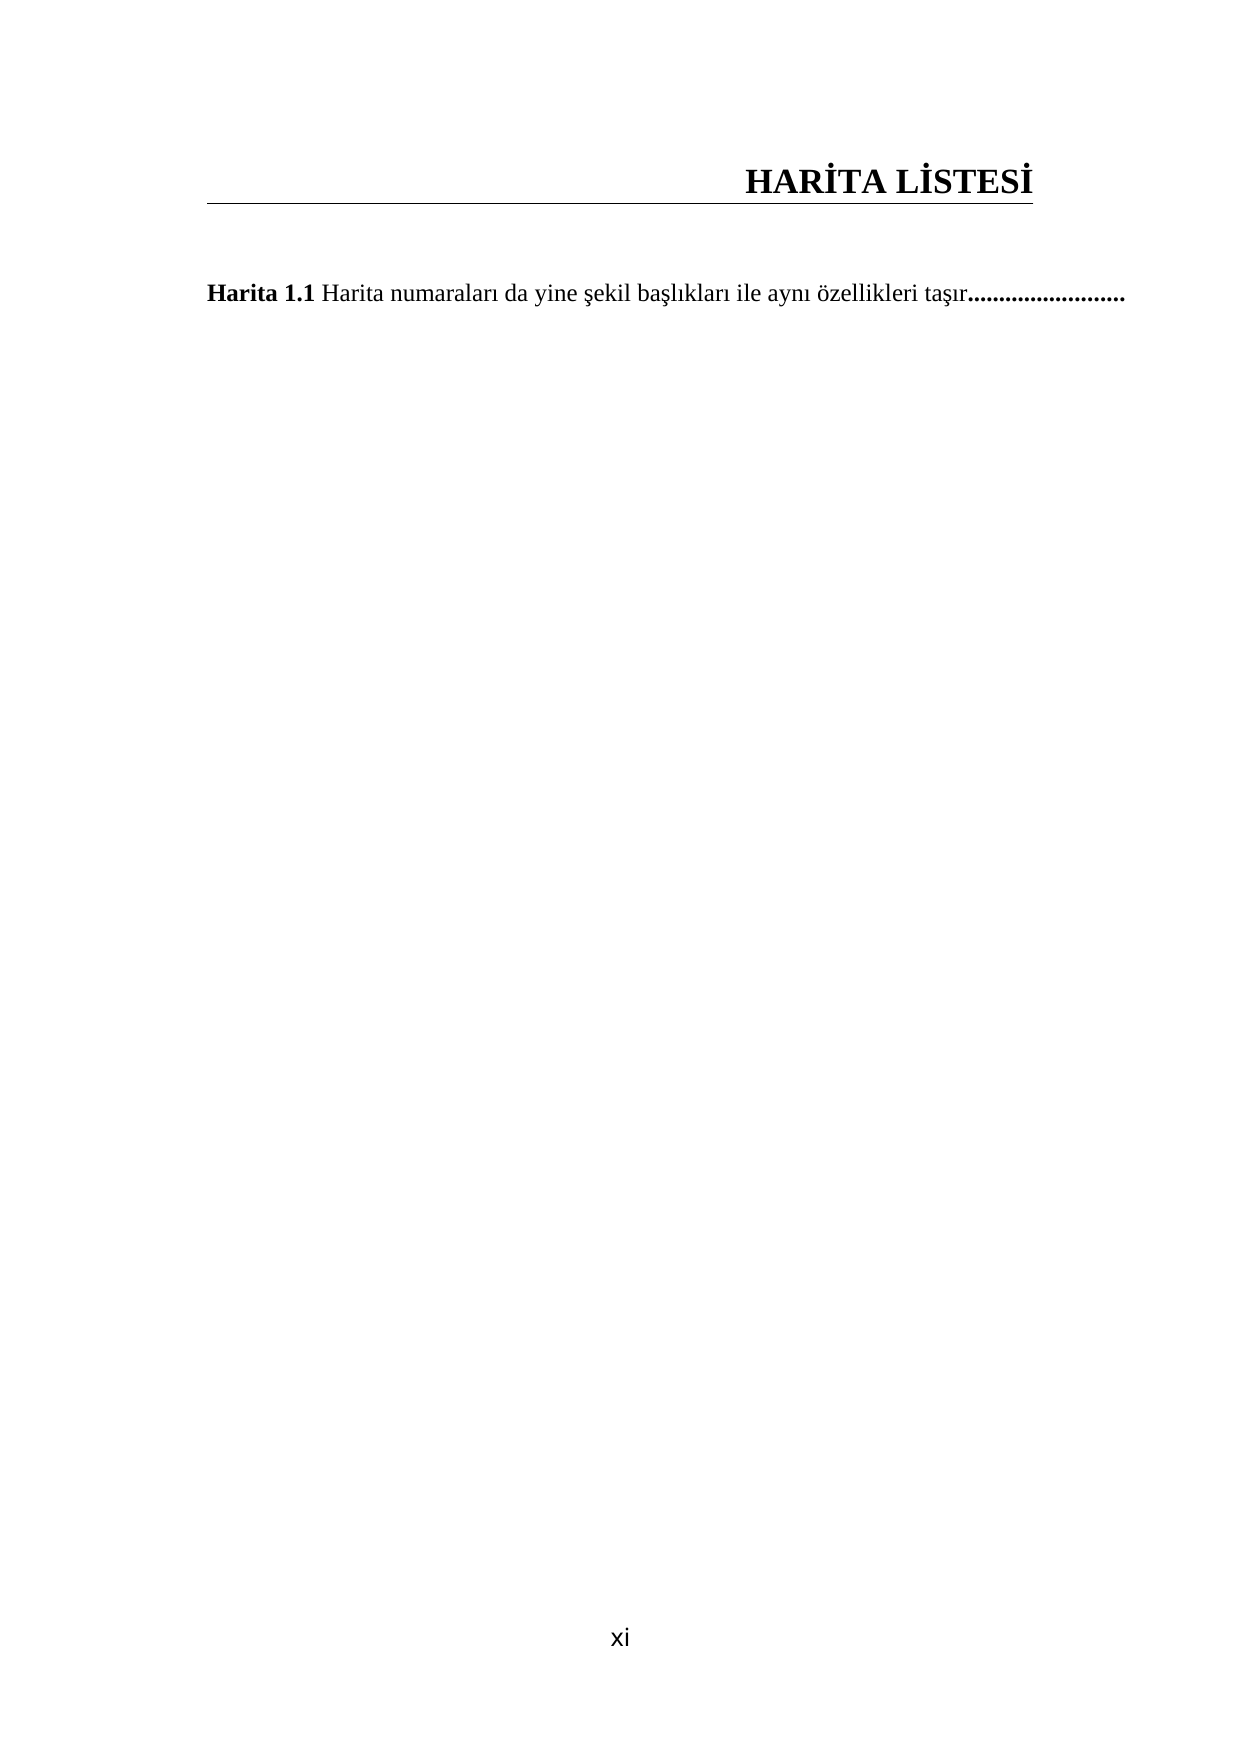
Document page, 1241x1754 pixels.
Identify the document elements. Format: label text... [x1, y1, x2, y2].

text Harita 1.1 Harita numaraları da yine şekil başlıkları ile aynı özellikleri taşır 19 [207, 278, 1033, 307]
text HARİTA LİSTESİ [207, 160, 1033, 203]
